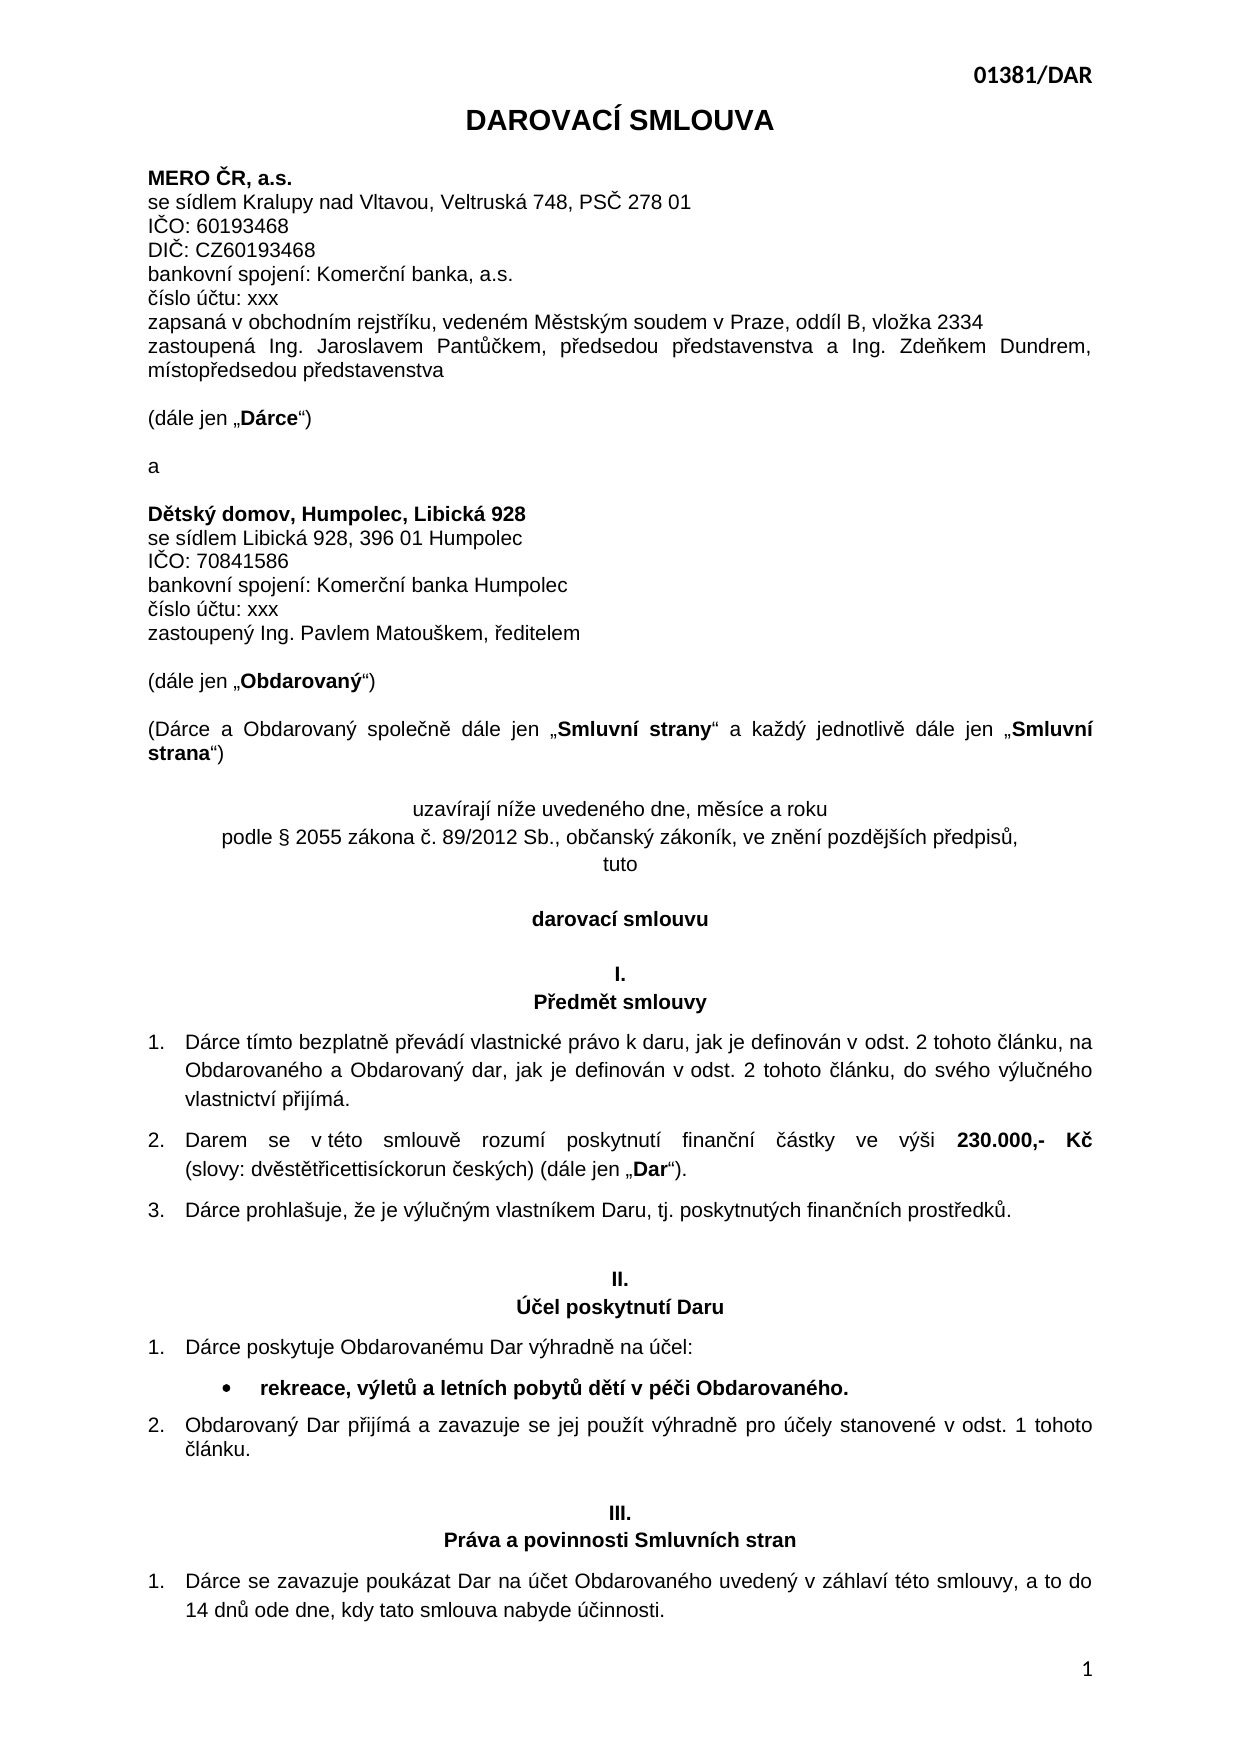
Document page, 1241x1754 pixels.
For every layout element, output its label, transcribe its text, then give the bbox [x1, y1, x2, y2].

text MERO ČR, a.s. [148, 166, 1093, 190]
text I. [148, 962, 1093, 986]
text zapsaná v obchodním rejstříku, vedeném Městským soudem v Praze, oddíl B, vložka 2334 [148, 310, 1093, 334]
text darovací smlouvu [148, 907, 1093, 931]
text číslo účtu: xxx [148, 286, 1093, 310]
list rekreace, výletů a letních pobytů dětí v péči Obdarovaného. [223, 1376, 1093, 1400]
list Dárce se zavazuje poukázat Dar na účet Obdarovaného uvedený v záhlaví této smlouvy, a to do 14 dnů ode dne, kdy tato smlouva nabyde účinnosti. [148, 1569, 1093, 1622]
text IČO: 60193468 [148, 214, 1093, 238]
text a [148, 453, 1093, 477]
list Dárce tímto bezplatně převádí vlastnické právo k daru, jak je definován v odst. 2 tohoto článku, na Obdarovaného a Obdarovaný dar, jak je definován v odst. 2 tohoto článku, do svého výlučného vlastnictví přijímá. [148, 1029, 1093, 1111]
text podle § 2055 zákona č. 89/2012 Sb., občanský zákoník, ve znění pozdějších předpisů, [148, 824, 1093, 848]
text DIČ: CZ60193468 [148, 238, 1093, 262]
text (Dárce a Obdarovaný společně dále jen „Smluvní strany“ a každý jednotlivě dále jen „Smluvní strana“) [148, 717, 1093, 765]
text bankovní spojení: Komerční banka, a.s. [148, 262, 1093, 286]
text číslo účtu: xxx [148, 597, 1093, 621]
list Darem se v této smlouvě rozumí poskytnutí finanční částky ve výši 230.000,- Kč (slovy: dvěstětřicettisíckorun českých) (dále jen „Dar“). [148, 1128, 1093, 1181]
text Dětský domov, Humpolec, Libická 928 [148, 501, 1093, 525]
text II. [148, 1267, 1093, 1291]
text se sídlem Kralupy nad Vltavou, Veltruská 748, PSČ 278 01 [148, 190, 1093, 214]
text zastoupený Ing. Pavlem Matouškem, ředitelem [148, 621, 1093, 645]
text (dále jen „Dárce“) [148, 406, 1093, 429]
list Dárce poskytuje Obdarovanému Dar výhradně na účel: [148, 1334, 1093, 1358]
text zastoupená Ing. Jaroslavem Pantůčkem, předsedou představenstva a Ing. Zdeňkem Dundrem, místopředsedou představenstva [148, 334, 1093, 382]
text bankovní spojení: Komerční banka Humpolec [148, 573, 1093, 597]
text III. [148, 1500, 1093, 1524]
text Předmět smlouvy [148, 989, 1093, 1013]
list Obdarovaný Dar přijímá a zavazuje se jej použít výhradně pro účely stanovené v odst. 1 tohoto článku. [148, 1412, 1093, 1460]
text DAROVACÍ SMLOUVA [148, 103, 1093, 137]
text (dále jen „Obdarovaný“) [148, 669, 1093, 693]
text uzavírají níže uvedeného dne, měsíce a roku [148, 797, 1093, 821]
text IČO: 70841586 [148, 549, 1093, 573]
text se sídlem Libická 928, 396 01 Humpolec [148, 525, 1093, 549]
text Účel poskytnutí Daru [148, 1294, 1093, 1318]
text Práva a povinnosti Smluvních stran [148, 1528, 1093, 1552]
text tuto [148, 852, 1093, 876]
list Dárce prohlašuje, že je výlučným vlastníkem Daru, tj. poskytnutých finančních prostředků. [148, 1198, 1093, 1222]
